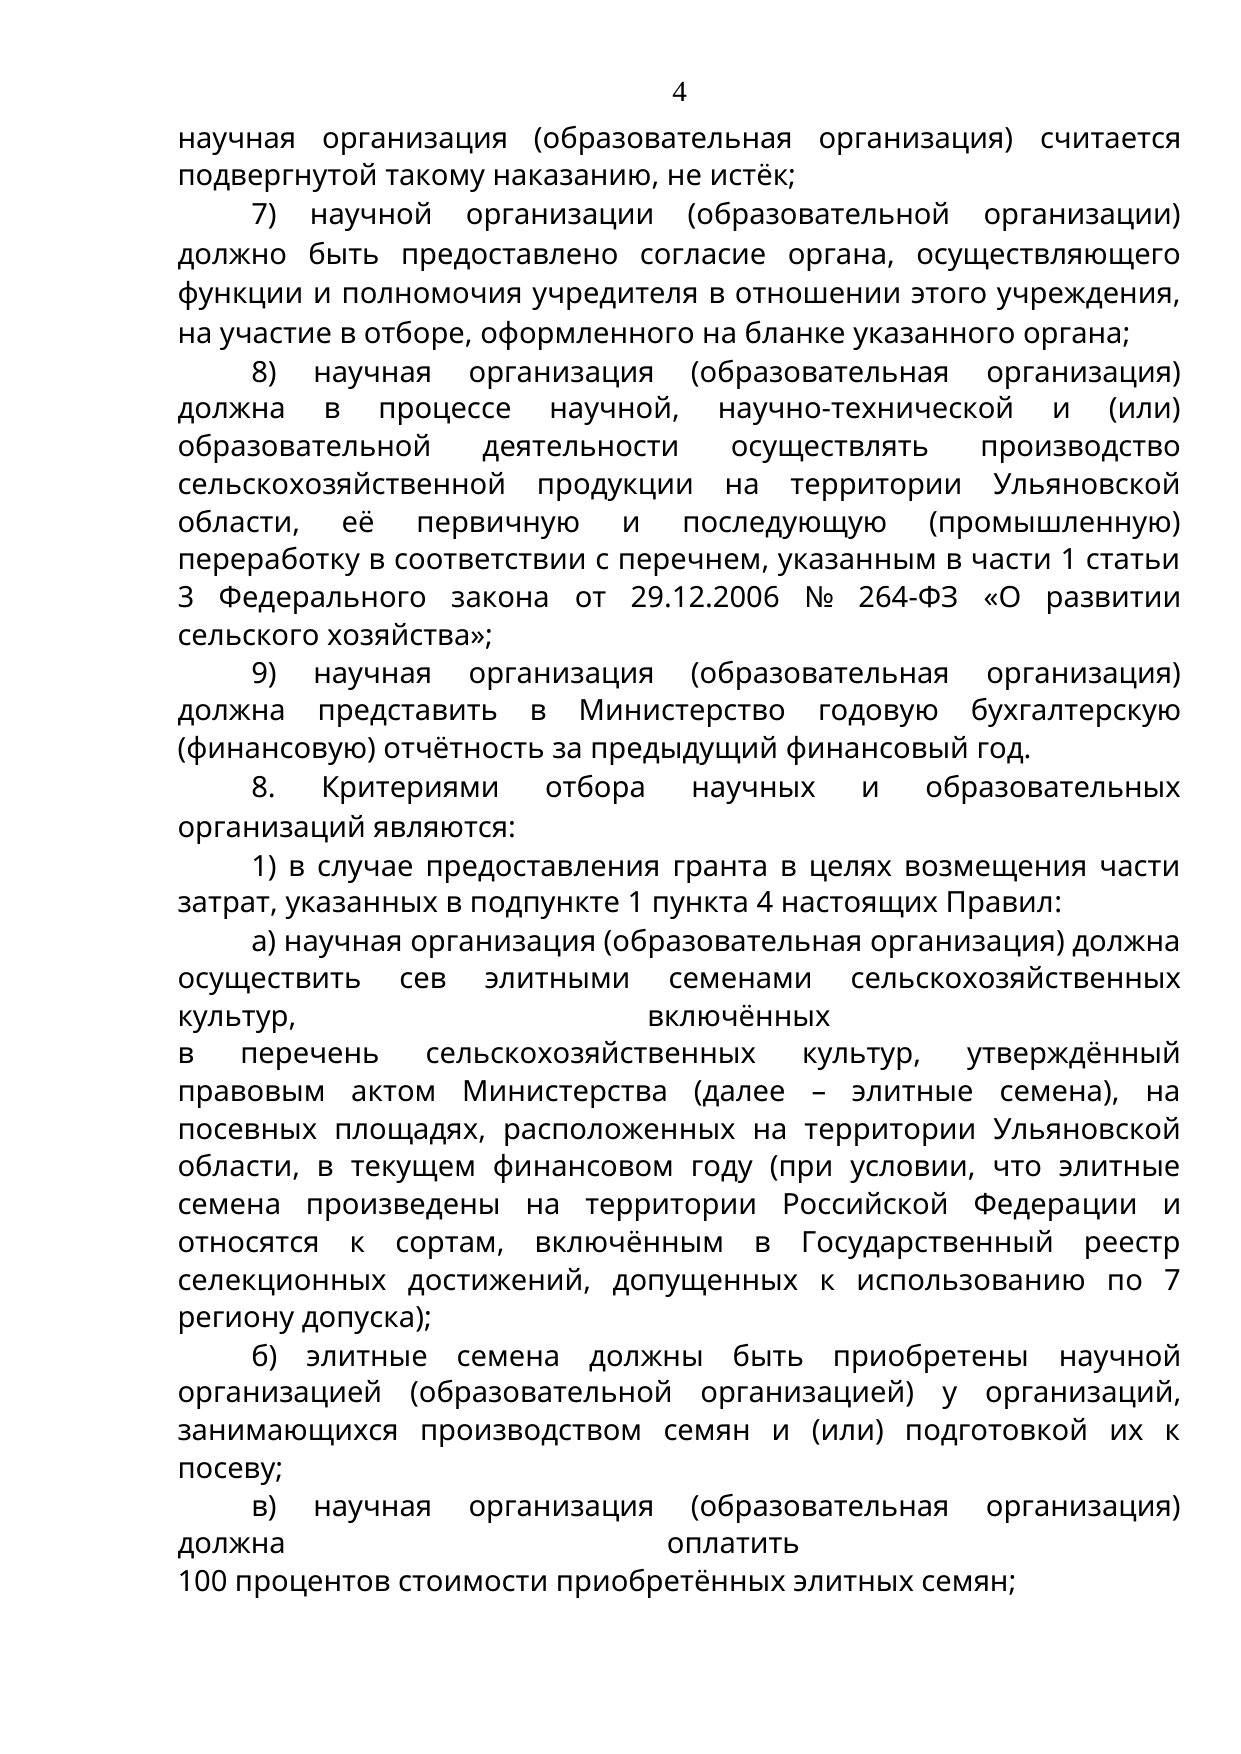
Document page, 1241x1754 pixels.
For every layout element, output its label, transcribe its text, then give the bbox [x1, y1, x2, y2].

text 8) научная организация (образовательная организация) должна в процессе научной, научно-технической и (или) образовательной деятельности осуществлять производство сельскохозяйственной продукции на территории Ульяновской области, её первичную и последующую (промышленную) переработку в соответствии с перечнем, указанным в части 1 статьи 3 Федерального закона от 29.12.2006 № 264-ФЗ «О развитии сельского хозяйства»; [177, 352, 1181, 654]
text в) научная организация (образовательная организация) должна оплатить 100 процентов стоимости приобретённых элитных семян; [177, 1487, 1181, 1600]
text 7) научной организации (образовательной организации) должно быть предоставлено согласие органа, осуществляющего функции и полномочия учредителя в отношении этого учреждения, на участие в отборе, оформленного на бланке указанного органа; [177, 193, 1181, 352]
text 8. Критериями отбора научных и образовательных организаций являются: [177, 767, 1181, 846]
text б) элитные семена должны быть приобретены научной организацией (образовательной организацией) у организаций, занимающихся производством семян и (или) подготовкой их к посеву; [177, 1336, 1181, 1487]
text 9) научная организация (образовательная организация) должна представить в Министерство годовую бухгалтерскую (финансовую) отчётность за предыдущий финансовый год. [177, 654, 1181, 767]
text а) научная организация (образовательная организация) должна осуществить сев элитными семенами сельскохозяйственных культур, включённых в перечень сельскохозяйственных культур, утверждённый правовым актом Министерства (далее – элитные семена), на посевных площадях, расположенных на территории Ульяновской области, в текущем финансовом году (при условии, что элитные семена произведены на территории Российской Федерации и относятся к сортам, включённым в Государственный реестр селекционных достижений, допущенных к использованию по 7 региону допуска); [177, 921, 1181, 1336]
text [177, 118, 1181, 193]
text 1) в случае предоставления гранта в целях возмещения части затрат, указанных в подпункте 1 пункта 4 настоящих Правил: [177, 846, 1181, 921]
